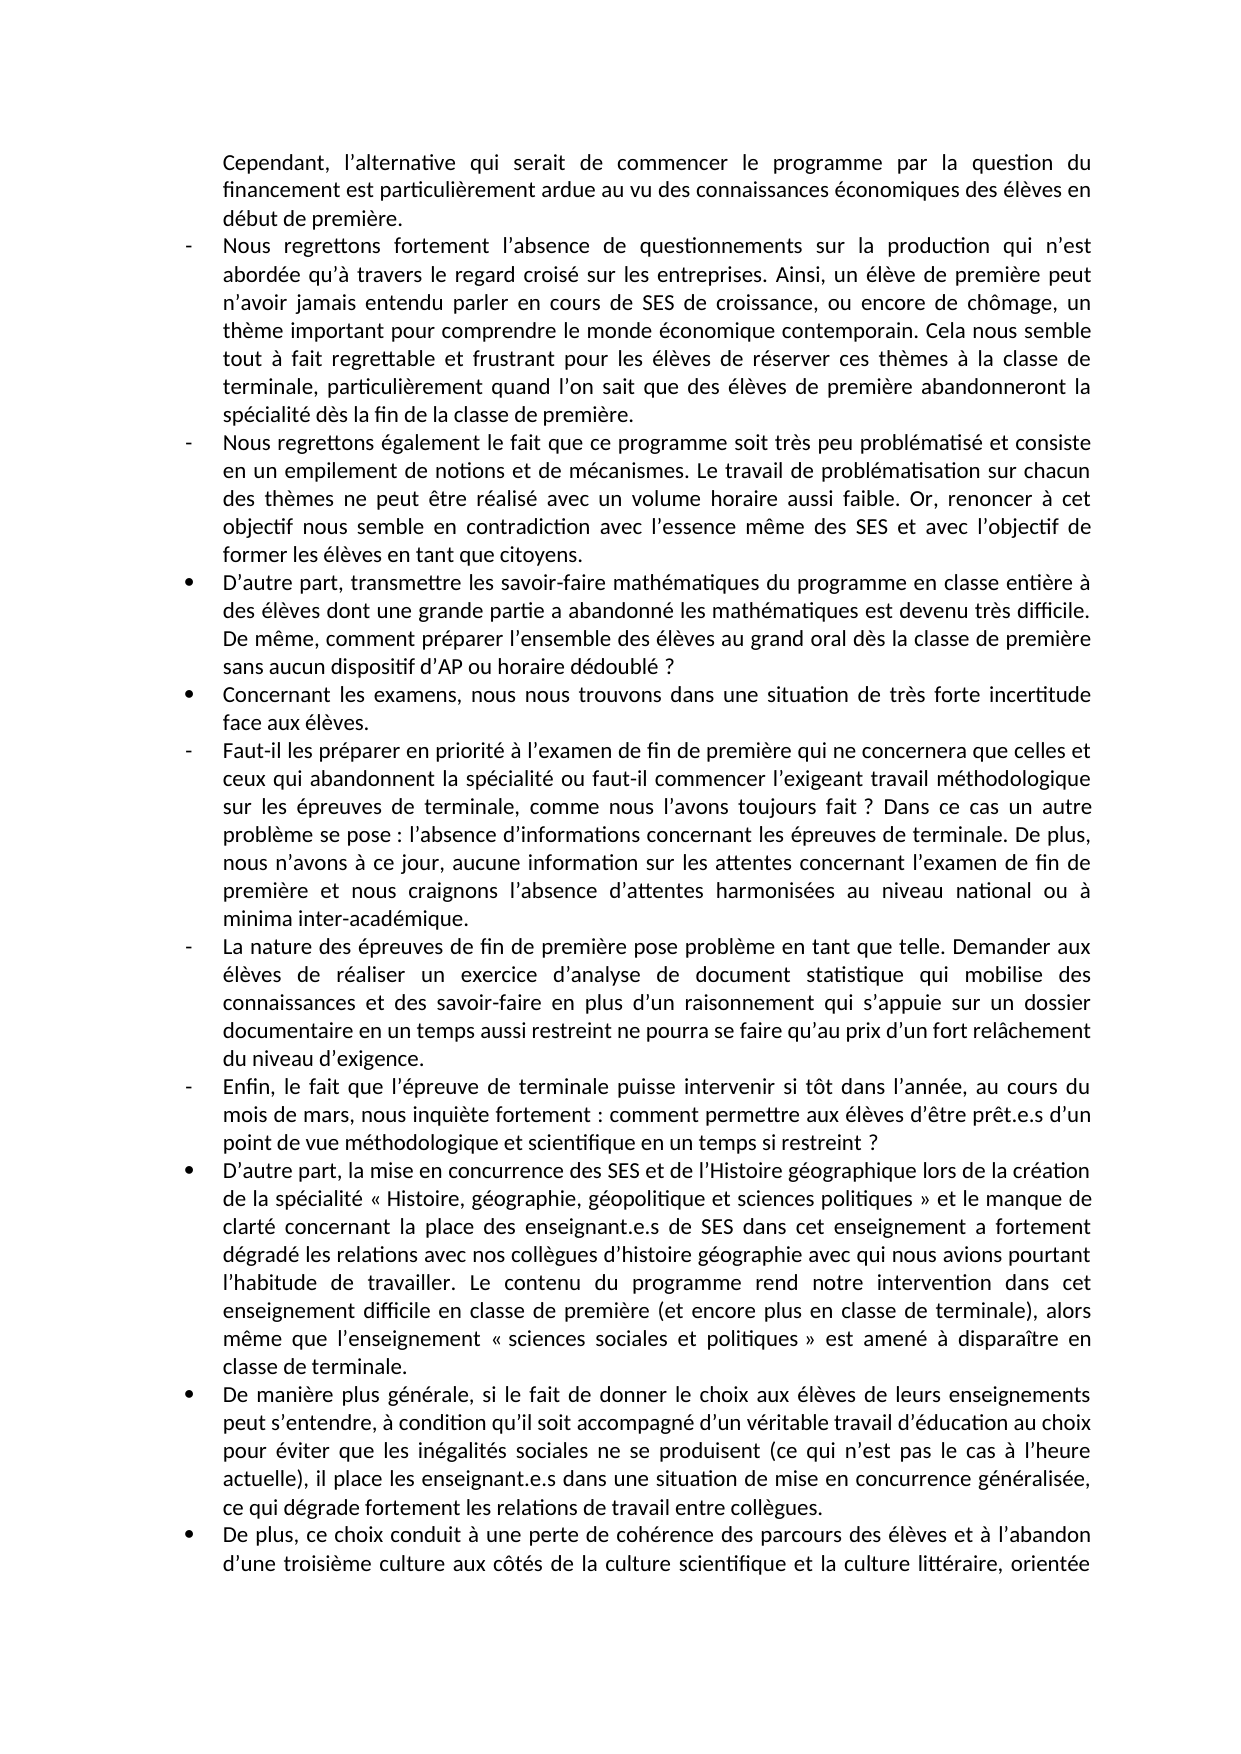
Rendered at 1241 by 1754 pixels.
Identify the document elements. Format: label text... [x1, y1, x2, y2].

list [185, 1521, 1093, 1577]
list La nature des épreuves de fin de première pose problème en tant que telle. Demander aux élèves de réaliser un exercice d’analyse de document statistique qui mobilise des connaissances et des savoir-faire en plus d’un raisonnement qui s’appuie sur un dossier documentaire en un temps aussi restreint ne pourra se faire qu’au prix d’un fort relâchement du niveau d’exigence. [185, 932, 1093, 1072]
list Enfin, le fait que l’épreuve de terminale puisse intervenir si tôt dans l’année, au cours du mois de mars, nous inquiète fortement : comment permettre aux élèves d’être prêt.e.s d’un point de vue méthodologique et scientifique en un temps si restreint ? [185, 1072, 1093, 1156]
list De manière plus générale, si le fait de donner le choix aux élèves de leurs enseignements peut s’entendre, à condition qu’il soit accompagné d’un véritable travail d’éducation au choix pour éviter que les inégalités sociales ne se produisent (ce qui n’est pas le cas à l’heure actuelle), il place les enseignant.e.s dans une situation de mise en concurrence généralisée, ce qui dégrade fortement les relations de travail entre collègues. [185, 1381, 1093, 1521]
list Nous regrettons fortement l’absence de questionnements sur la production qui n’est abordée qu’à travers le regard croisé sur les entreprises. Ainsi, un élève de première peut n’avoir jamais entendu parler en cours de SES de croissance, ou encore de chômage, un thème important pour comprendre le monde économique contemporain. Cela nous semble tout à fait regrettable et frustrant pour les élèves de réserver ces thèmes à la classe de terminale, particulièrement quand l’on sait que des élèves de première abandonneront la spécialité dès la fin de la classe de première. [185, 232, 1093, 428]
list D’autre part, transmettre les savoir-faire mathématiques du programme en classe entière à des élèves dont une grande partie a abandonné les mathématiques est devenu très difficile. De même, comment préparer l’ensemble des élèves au grand oral dès la classe de première sans aucun dispositif d’AP ou horaire dédoublé ? [185, 568, 1093, 680]
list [185, 148, 1093, 232]
list Faut-il les préparer en priorité à l’examen de fin de première qui ne concernera que celles et ceux qui abandonnent la spécialité ou faut-il commencer l’exigeant travail méthodologique sur les épreuves de terminale, comme nous l’avons toujours fait ? Dans ce cas un autre problème se pose : l’absence d’informations concernant les épreuves de terminale. De plus, nous n’avons à ce jour, aucune information sur les attentes concernant l’examen de fin de première et nous craignons l’absence d’attentes harmonisées au niveau national ou à minima inter-académique. [185, 736, 1093, 932]
list Concernant les examens, nous nous trouvons dans une situation de très forte incertitude face aux élèves. [185, 680, 1093, 736]
list Nous regrettons également le fait que ce programme soit très peu problématisé et consiste en un empilement de notions et de mécanismes. Le travail de problématisation sur chacun des thèmes ne peut être réalisé avec un volume horaire aussi faible. Or, renoncer à cet objectif nous semble en contradiction avec l’essence même des SES et avec l’objectif de former les élèves en tant que citoyens. [185, 428, 1093, 568]
list D’autre part, la mise en concurrence des SES et de l’Histoire géographique lors de la création de la spécialité « Histoire, géographie, géopolitique et sciences politiques » et le manque de clarté concernant la place des enseignant.e.s de SES dans cet enseignement a fortement dégradé les relations avec nos collègues d’histoire géographie avec qui nous avions pourtant l’habitude de travailler. Le contenu du programme rend notre intervention dans cet enseignement difficile en classe de première (et encore plus en classe de terminale), alors même que l’enseignement « sciences sociales et politiques » est amené à disparaître en classe de terminale. [185, 1156, 1093, 1381]
